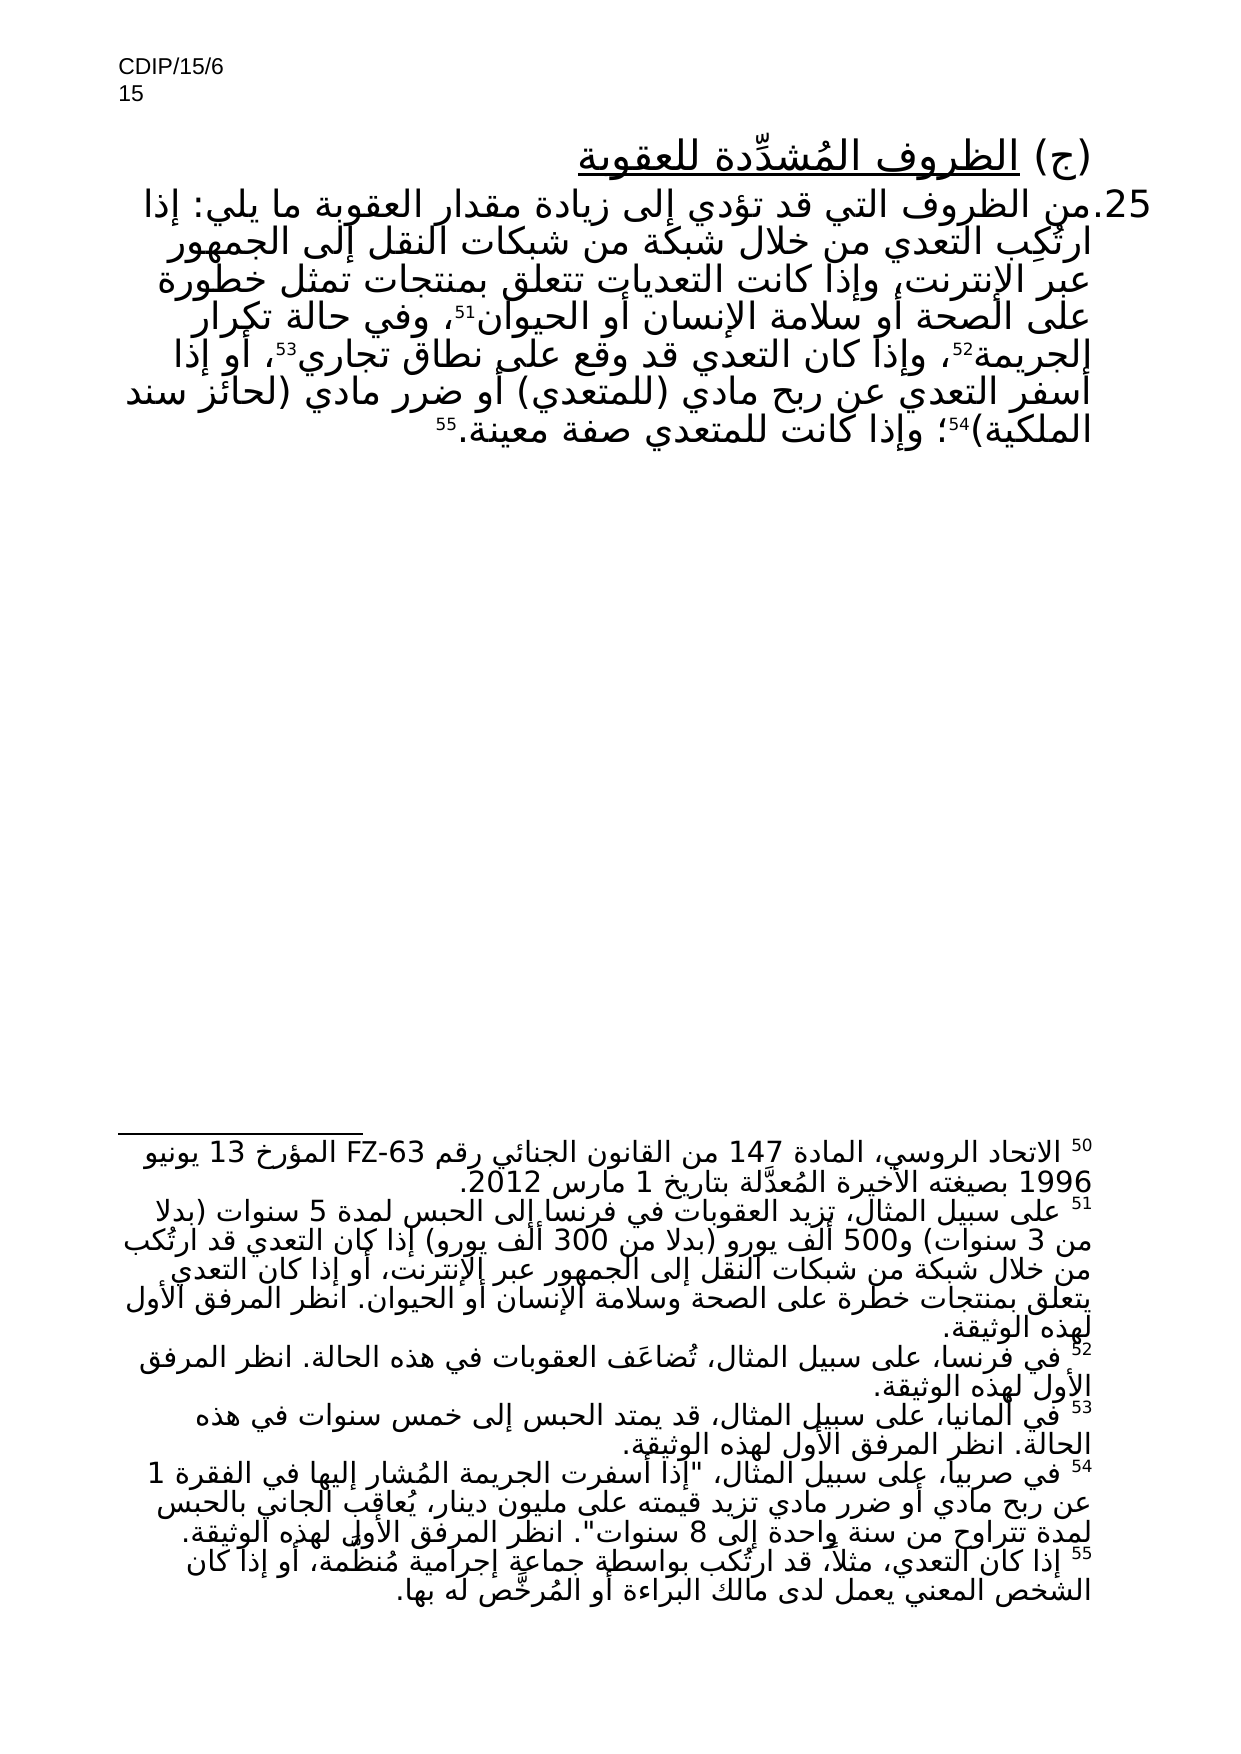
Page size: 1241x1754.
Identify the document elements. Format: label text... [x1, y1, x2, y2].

list من الظروف التي قد تؤدي إلى زيادة مقدار العقوبة ما يلي: إذا ارتُكِب التعدي من خلال شبكة من شبكات النقل إلى الجمهور عبر الإنترنت، وإذا كانت التعديات تتعلق بمنتجات تمثل خطورة على الصحة أو سلامة الإنسان أو الحيوان، وفي حالة تكرار الجريمة، وإذا كان التعدي قد وقع على نطاق تجاري، أو إذا أسفر التعدي عن ربح مادي (للمتعدي) أو ضرر مادي (لحائز سند الملكية)؛ وإذا كانت للمتعدي صفة معينة. [118, 187, 1093, 449]
subtitle (ج) الظروف المُشدِّدة للعقوبة [118, 132, 1092, 181]
